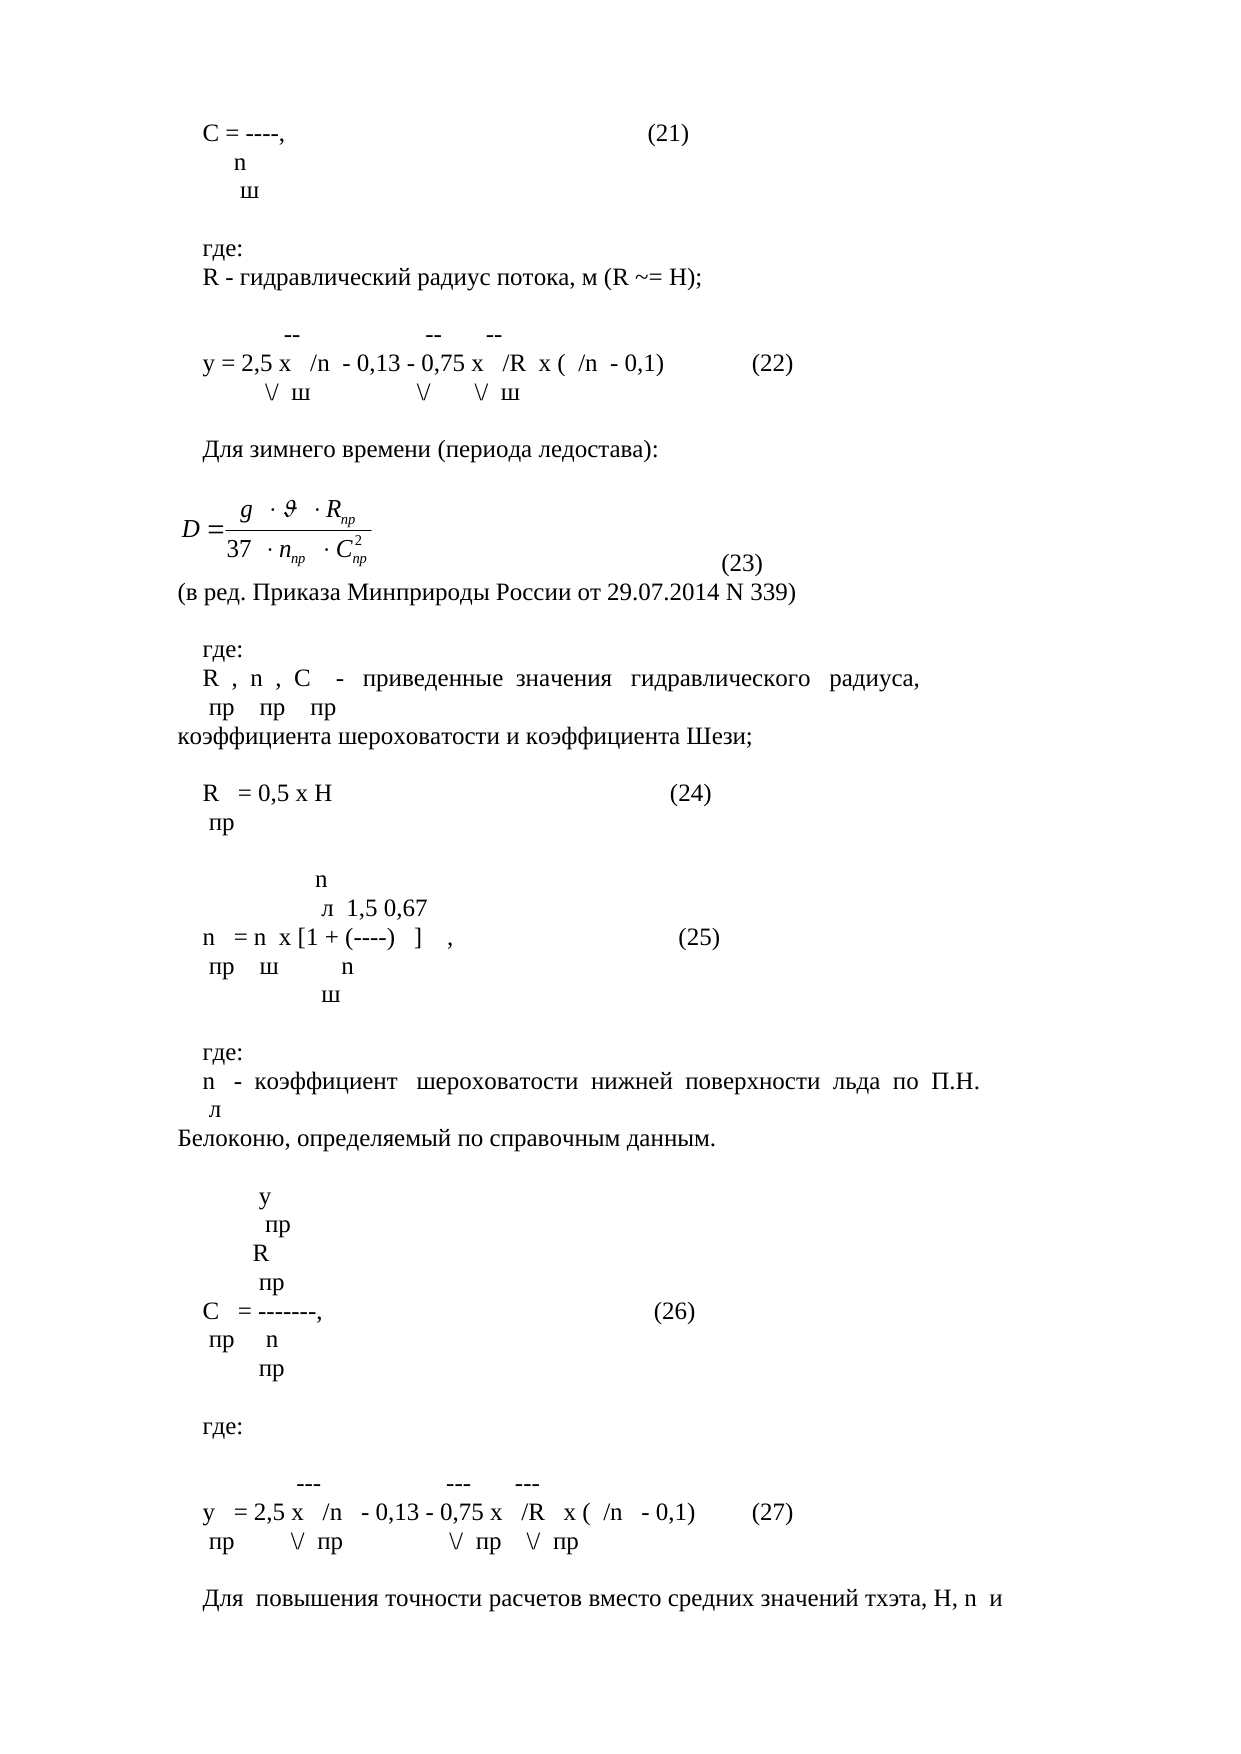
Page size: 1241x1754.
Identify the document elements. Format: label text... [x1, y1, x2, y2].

text R = 0,5 x H (24) [177, 778, 1152, 807]
text пр ш n [177, 951, 1152, 979]
text Для повышения точности расчетов вместо средних значений тхэта, H, n и [177, 1583, 1152, 1612]
text (23) [177, 492, 1152, 577]
text --- --- --- [177, 1468, 1152, 1497]
text где: [177, 233, 1152, 262]
text C = -------, (26) [177, 1296, 1152, 1324]
text пр [177, 807, 1152, 836]
text пр \/ пр \/ пр \/ пр [177, 1526, 1152, 1554]
text ш [177, 176, 1152, 204]
text R , n , C - приведенные значения гидравлического радиуса, [177, 663, 1152, 692]
text n - коэффициент шероховатости нижней поверхности льда по П.Н. [177, 1066, 1152, 1094]
text коэффициента шероховатости и коэффициента Шези; [177, 721, 1152, 749]
text n [177, 147, 1152, 176]
text C = ----, (21) [177, 118, 1152, 147]
text n [177, 864, 1152, 893]
text y = 2,5 x /n - 0,13 - 0,75 x /R x ( /n - 0,1) (27) [177, 1497, 1152, 1526]
text y [177, 1181, 1152, 1209]
text л 1,5 0,67 [177, 893, 1152, 922]
text R [177, 1238, 1152, 1267]
text Для зимнего времени (периода ледостава): [177, 434, 1152, 463]
text ш [177, 979, 1152, 1008]
text пр [177, 1267, 1152, 1296]
text (в ред. Приказа Минприроды России от 29.07.2014 N 339) [177, 577, 1152, 606]
text где: [177, 1037, 1152, 1066]
text пр [177, 1353, 1152, 1382]
text y = 2,5 x /n - 0,13 - 0,75 x /R x ( /n - 0,1) (22) [177, 348, 1152, 377]
text пр n [177, 1324, 1152, 1353]
text n = n x [1 + (----) ] , (25) [177, 922, 1152, 951]
text -- -- -- [177, 319, 1152, 348]
text где: [177, 634, 1152, 663]
text пр пр пр [177, 692, 1152, 721]
text л [177, 1094, 1152, 1123]
text где: [177, 1411, 1152, 1439]
text Белоконю, определяемый по справочным данным. [177, 1123, 1152, 1152]
text R - гидравлический радиус потока, м (R ~= H); [177, 262, 1152, 291]
text \/ ш \/ \/ ш [177, 377, 1152, 406]
text пр [177, 1209, 1152, 1238]
